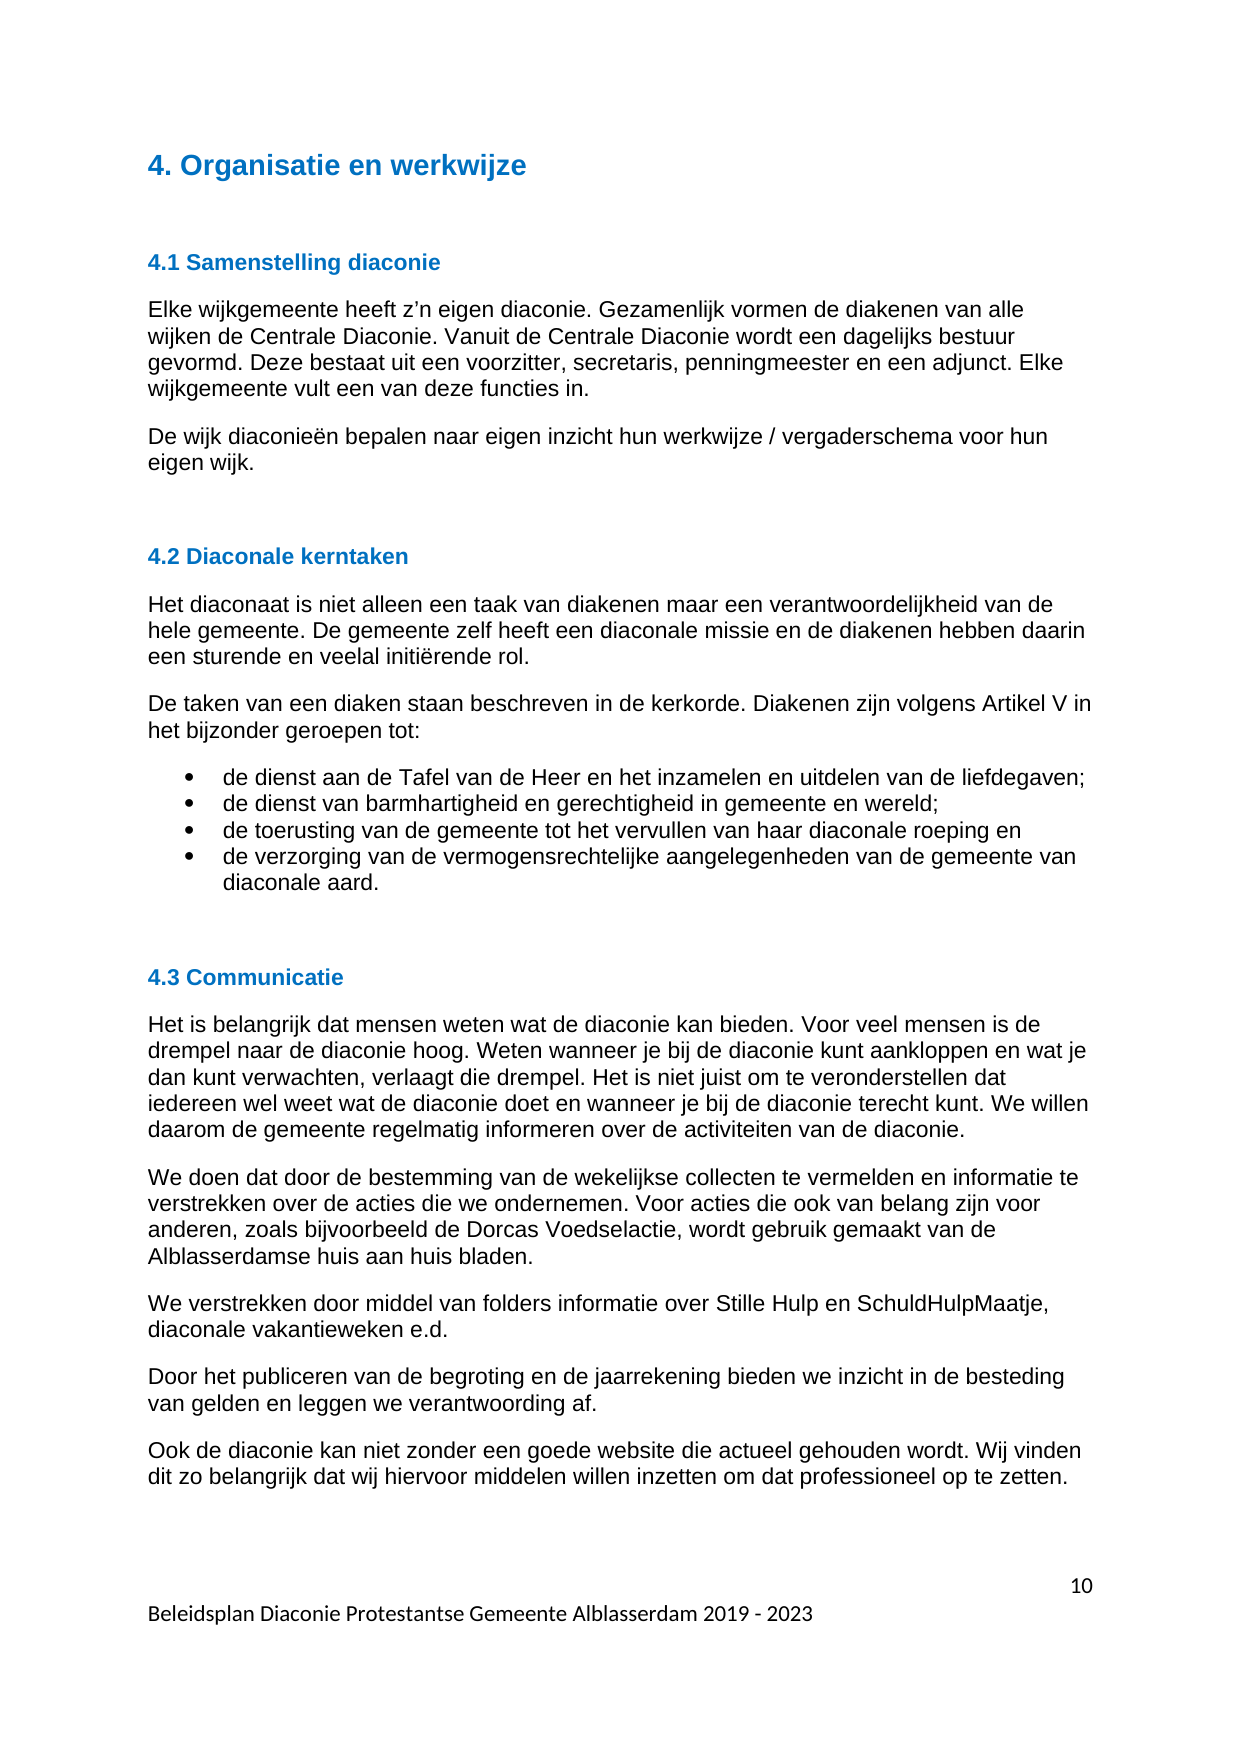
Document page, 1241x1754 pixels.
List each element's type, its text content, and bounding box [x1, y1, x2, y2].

text De wijk diaconieën bepalen naar eigen inzicht hun werkwijze / vergaderschema voor hun eigen wijk. [148, 423, 1093, 475]
text 4.1 Samenstelling diaconie [148, 249, 1093, 276]
text We verstrekken door middel van folders informatie over Stille Hulp en SchuldHulpMaatje, diaconale vakantieweken e.d. [148, 1290, 1093, 1342]
text We doen dat door de bestemming van de wekelijkse collecten te vermelden en informatie te verstrekken over de acties die we ondernemen. Voor acties die ook van belang zijn voor anderen, zoals bijvoorbeeld de Dorcas Voedselactie, wordt gebruik gemaakt van de Alblasserdamse huis aan huis bladen. [148, 1163, 1093, 1269]
text Het is belangrijk dat mensen weten wat de diaconie kan bieden. Voor veel mensen is de drempel naar de diaconie hoog. Weten wanneer je bij de diaconie kunt aankloppen en wat je dan kunt verwachten, verlaagt die drempel. Het is niet juist om te veronderstellen dat iedereen wel weet wat de diaconie doet en wanneer je bij de diaconie terecht kunt. We willen daarom de gemeente regelmatig informeren over de activiteiten van de diaconie. [148, 1011, 1093, 1143]
list de dienst van barmhartigheid en gerechtigheid in gemeente en wereld; [185, 790, 1093, 817]
list de toerusting van de gemeente tot het vervullen van haar diaconale roeping en [185, 817, 1093, 843]
text Door het publiceren van de begroting en de jaarrekening bieden we inzicht in de besteding van gelden en leggen we verantwoording af. [148, 1363, 1093, 1416]
text 4.3 Communicatie [148, 964, 1093, 990]
text 4. Organisatie en werkwijze [148, 148, 1093, 181]
text De taken van een diaken staan beschreven in de kerkorde. Diakenen zijn volgens Artikel V in het bijzonder geroepen tot: [148, 690, 1093, 743]
list de verzorging van de vermogensrechtelijke aangelegenheden van de gemeente van diaconale aard. [185, 843, 1093, 896]
text Het diaconaat is niet alleen een taak van diakenen maar een verantwoordelijkheid van de hele gemeente. De gemeente zelf heeft een diaconale missie en de diakenen hebben daarin een sturende en veelal initiërende rol. [148, 591, 1093, 669]
text Ook de diaconie kan niet zonder een goede website die actueel gehouden wordt. Wij vinden dit zo belangrijk dat wij hiervoor middelen willen inzetten om dat professioneel op te zetten. [148, 1437, 1093, 1489]
text Elke wijkgemeente heeft z’n eigen diaconie. Gezamenlijk vormen de diakenen van alle wijken de Centrale Diaconie. Vanuit de Centrale Diaconie wordt een dagelijks bestuur gevormd. Deze bestaat uit een voorzitter, secretaris, penningmeester en een adjunct. Elke wijkgemeente vult een van deze functies in. [148, 296, 1093, 402]
text 4.2 Diaconale kerntaken [148, 543, 1093, 570]
list de dienst aan de Tafel van de Heer en het inzamelen en uitdelen van de liefdegaven; [185, 764, 1093, 790]
